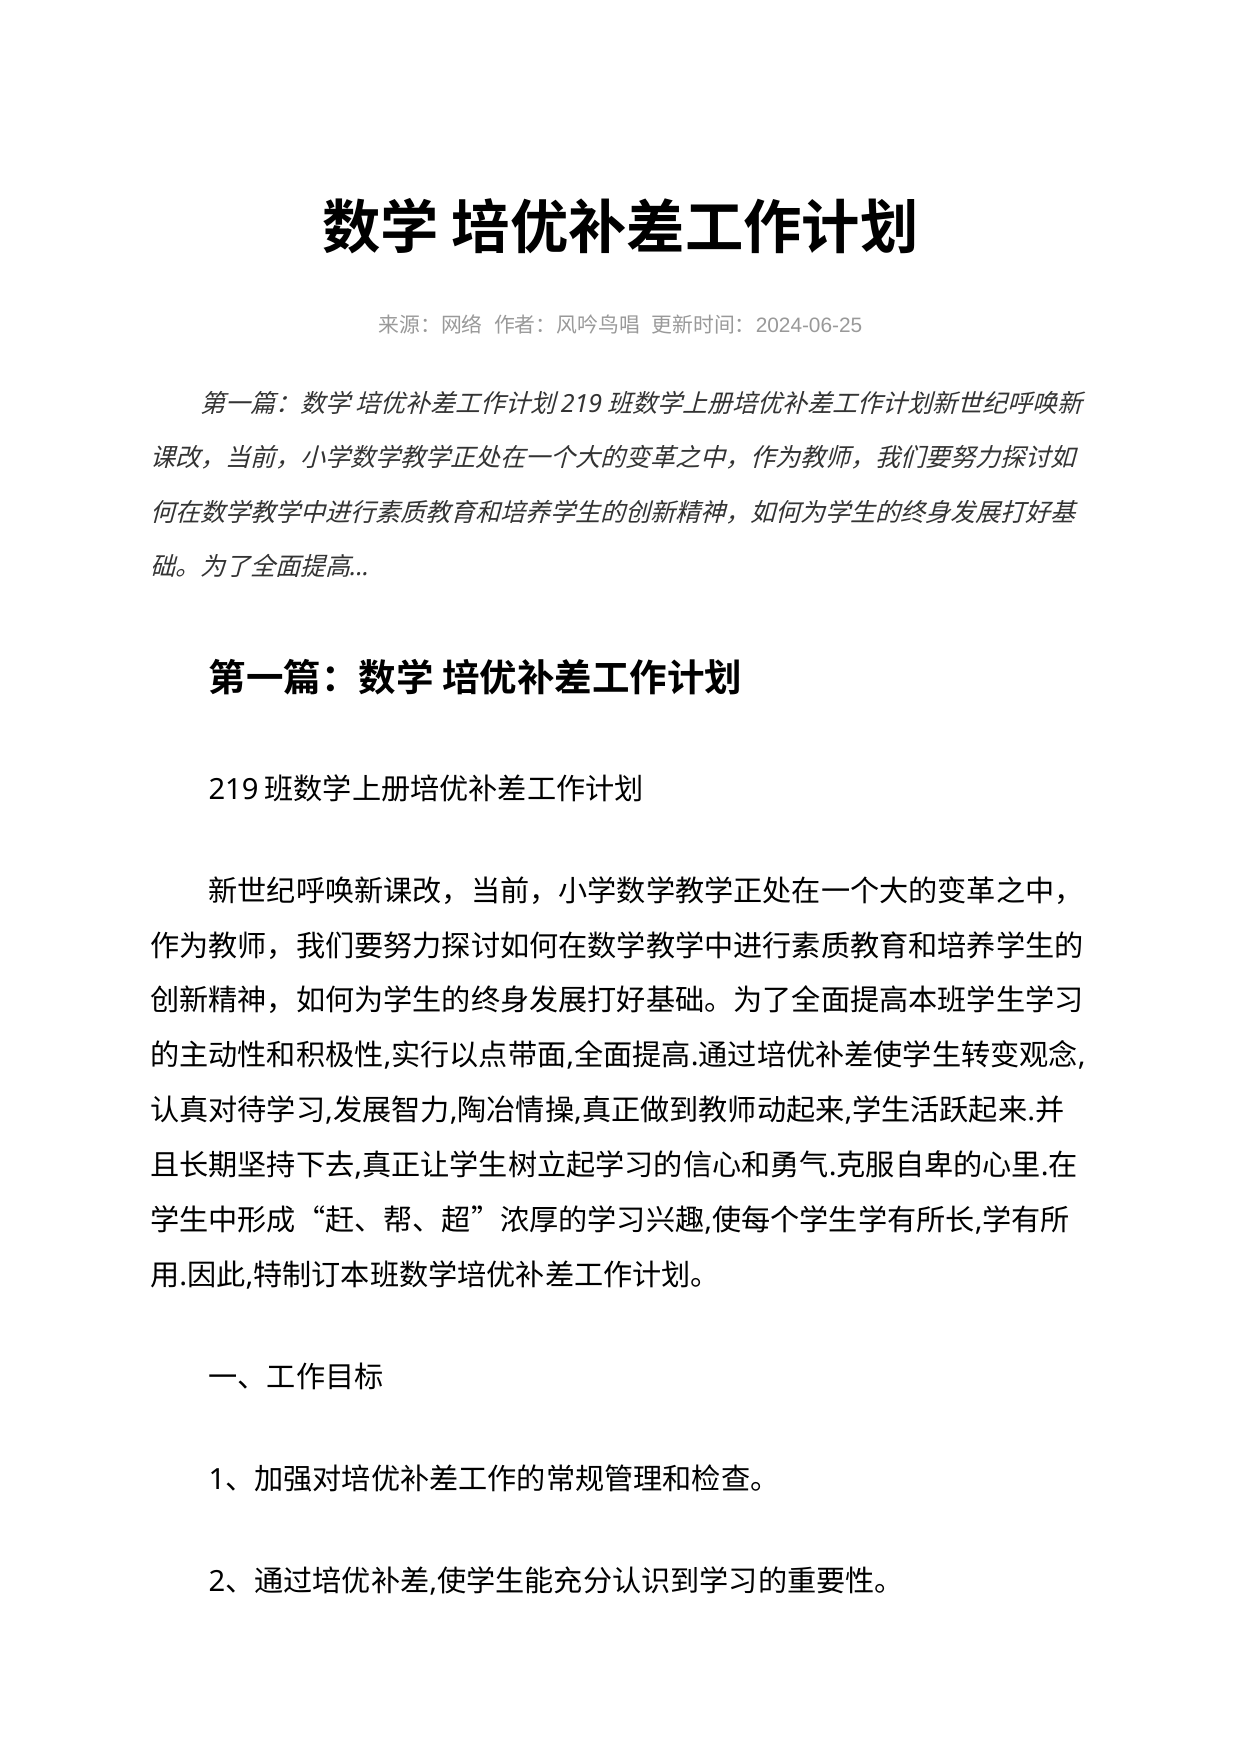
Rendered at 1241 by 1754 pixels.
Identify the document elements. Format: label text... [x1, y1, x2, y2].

text 新世纪呼唤新课改，当前，小学数学教学正处在一个大的变革之中，作为教师，我们要努力探讨如何在数学教学中进行素质教育和培养学生的创新精神，如何为学生的终身发展打好基础。为了全面提高本班学生学习的主动性和积极性,实行以点带面,全面提高.通过培优补差使学生转变观念,认真对待学习,发展智力,陶冶情操,真正做到教师动起来,学生活跃起来.并且长期坚持下去,真正让学生树立起学习的信心和勇气.克服自卑的心里.在学生中形成“赶、帮、超”浓厚的学习兴趣,使每个学生学有所长,学有所用.因此,特制订本班数学培优补差工作计划。 [150, 867, 1090, 1294]
text 1、加强对培优补差工作的常规管理和检查。 [150, 1456, 1090, 1498]
text 第一篇：数学 培优补差工作计划219班数学上册培优补差工作计划新世纪呼唤新课改，当前，小学数学教学正处在一个大的变革之中，作为教师，我们要努力探讨如何在数学教学中进行素质教育和培养学生的创新精神，如何为学生的终身发展打好基础。为了全面提高... [150, 383, 1090, 583]
text 2、通过培优补差,使学生能充分认识到学习的重要性。 [150, 1558, 1090, 1600]
text 第一篇：数学 培优补差工作计划 [150, 648, 1090, 702]
subtitle 数学 培优补差工作计划 [150, 181, 1090, 266]
text 来源：网络 作者：风吟鸟唱 更新时间：2024-06-25 [150, 313, 1090, 337]
text 一、工作目标 [150, 1354, 1090, 1396]
text 219班数学上册培优补差工作计划 [150, 765, 1090, 808]
